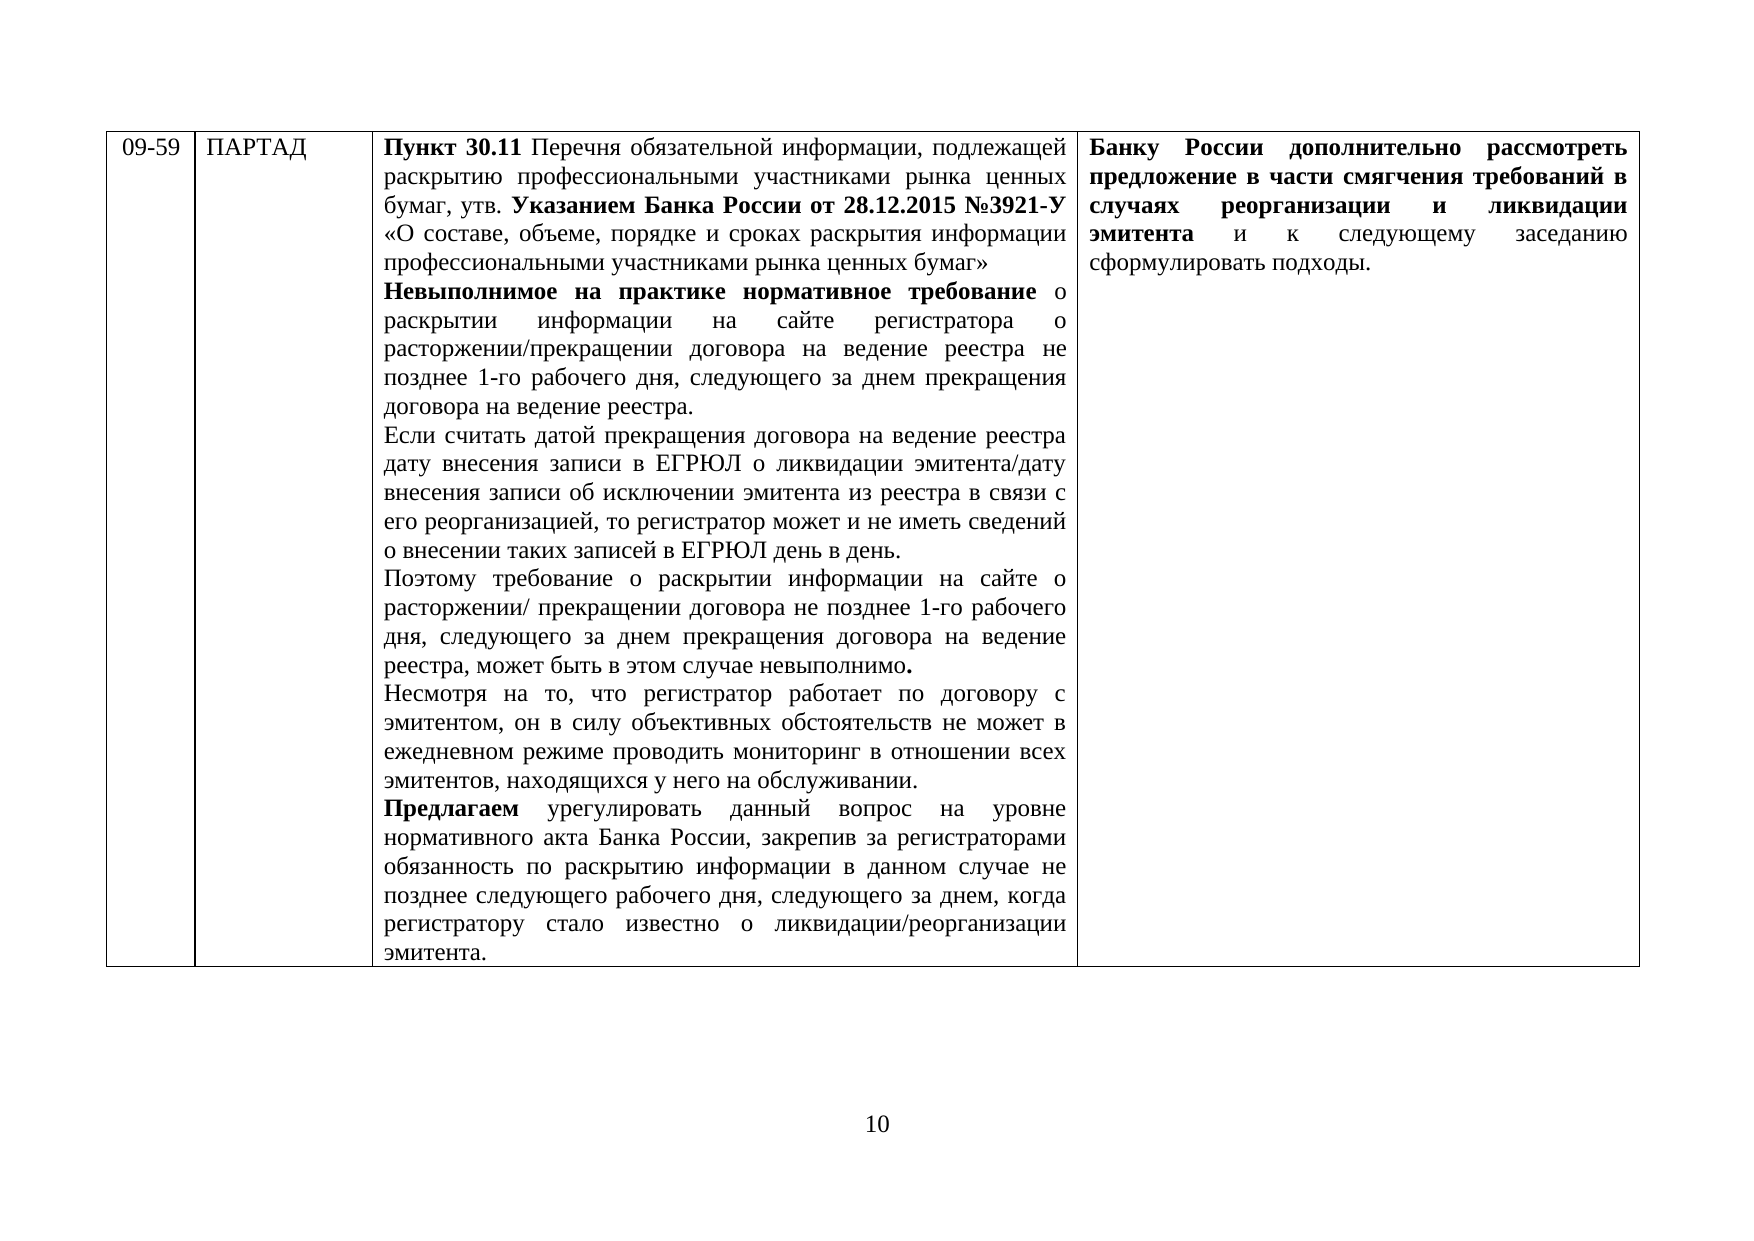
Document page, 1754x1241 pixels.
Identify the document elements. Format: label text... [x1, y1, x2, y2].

table_cell 09-59 [107, 132, 194, 966]
table_cell Банку России дополнительно рассмотреть предложение в части смягчения требований в случаях реорганизации и ликвидации эмитента и к следующему заседанию сформулировать подходы. [1078, 132, 1639, 966]
table_cell Пункт 30.11 Перечня обязательной информации, подлежащей раскрытию профессиональными участниками рынка ценных бумаг, утв. Указанием Банка России от 28.12.2015 №3921-У «О составе, объеме, порядке и сроках раскрытия информации профессиональными участниками рынка ценных бумаг» Невыполнимое на практике нормативное требование о раскрытии информации на сайте регистратора о расторжении/прекращении договора на ведение реестра не позднее 1-го рабочего дня, следующего за днем прекращения договора на ведение реестра. Если считать датой прекращения договора на ведение реестра дату внесения записи в ЕГРЮЛ о ликвидации эмитента/дату внесения записи об исключении эмитента из реестра в связи с его реорганизацией, то регистратор может и не иметь сведений о внесении таких записей в ЕГРЮЛ день в день. Поэтому требование о раскрытии информации на сайте о расторжении/ прекращении договора не позднее 1-го рабочего дня, следующего за днем прекращения договора на ведение реестра, может быть в этом случае невыполнимо. Несмотря на то, что регистратор работает по договору с эмитентом, он в силу объективных обстоятельств не может в ежедневном режиме проводить мониторинг в отношении всех эмитентов, находящихся у него на обслуживании. Предлагаем урегулировать данный вопрос на уровне нормативного акта Банка России, закрепив за регистраторами обязанность по раскрытию информации в данном случае не позднее следующего рабочего дня, следующего за днем, когда регистратору стало известно о ликвидации/реорганизации эмитента. [373, 132, 1077, 966]
table_cell ПАРТАД [196, 132, 372, 966]
